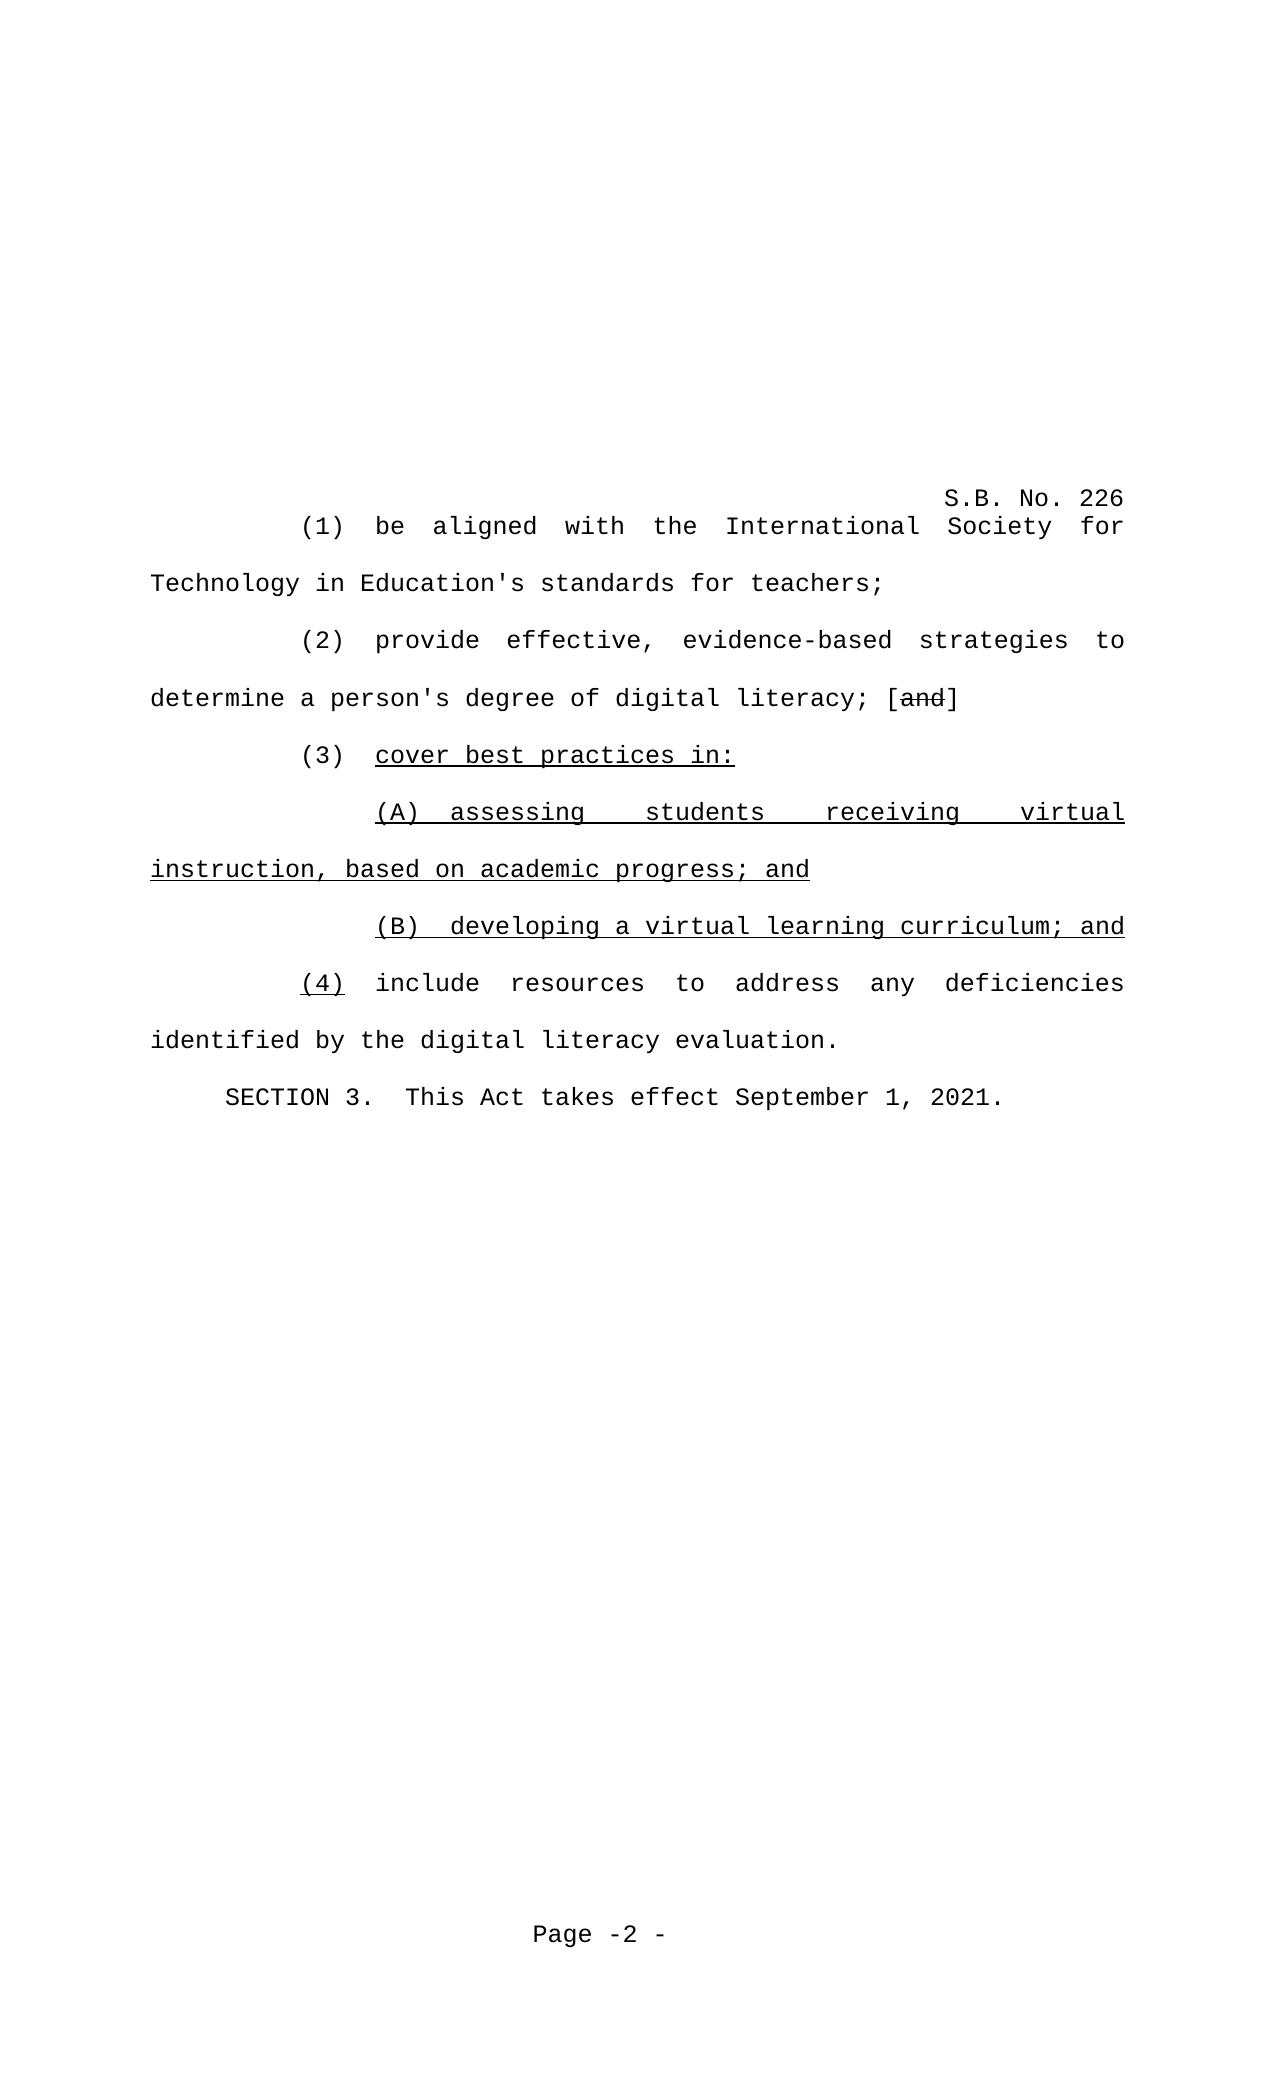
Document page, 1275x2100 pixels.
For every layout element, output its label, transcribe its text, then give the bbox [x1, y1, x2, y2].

text (B) developing a virtual learning curriculum; and [150, 913, 1125, 942]
text SECTION 3. This Act takes effect September 1, 2021. [150, 1084, 1125, 1113]
text (3) cover best practices in: [150, 742, 1125, 771]
text (1) be aligned with the International Society for Technology in Education's standards for teachers; [150, 514, 1125, 599]
text (2) provide effective, evidence-based strategies to determine a person's degree of digital literacy; [and] [150, 628, 1125, 713]
text (A) assessing students receiving virtual instruction, based on academic progress; and [150, 799, 1125, 885]
text (4) include resources to address any deficiencies identified by the digital literacy evaluation. [150, 970, 1125, 1056]
